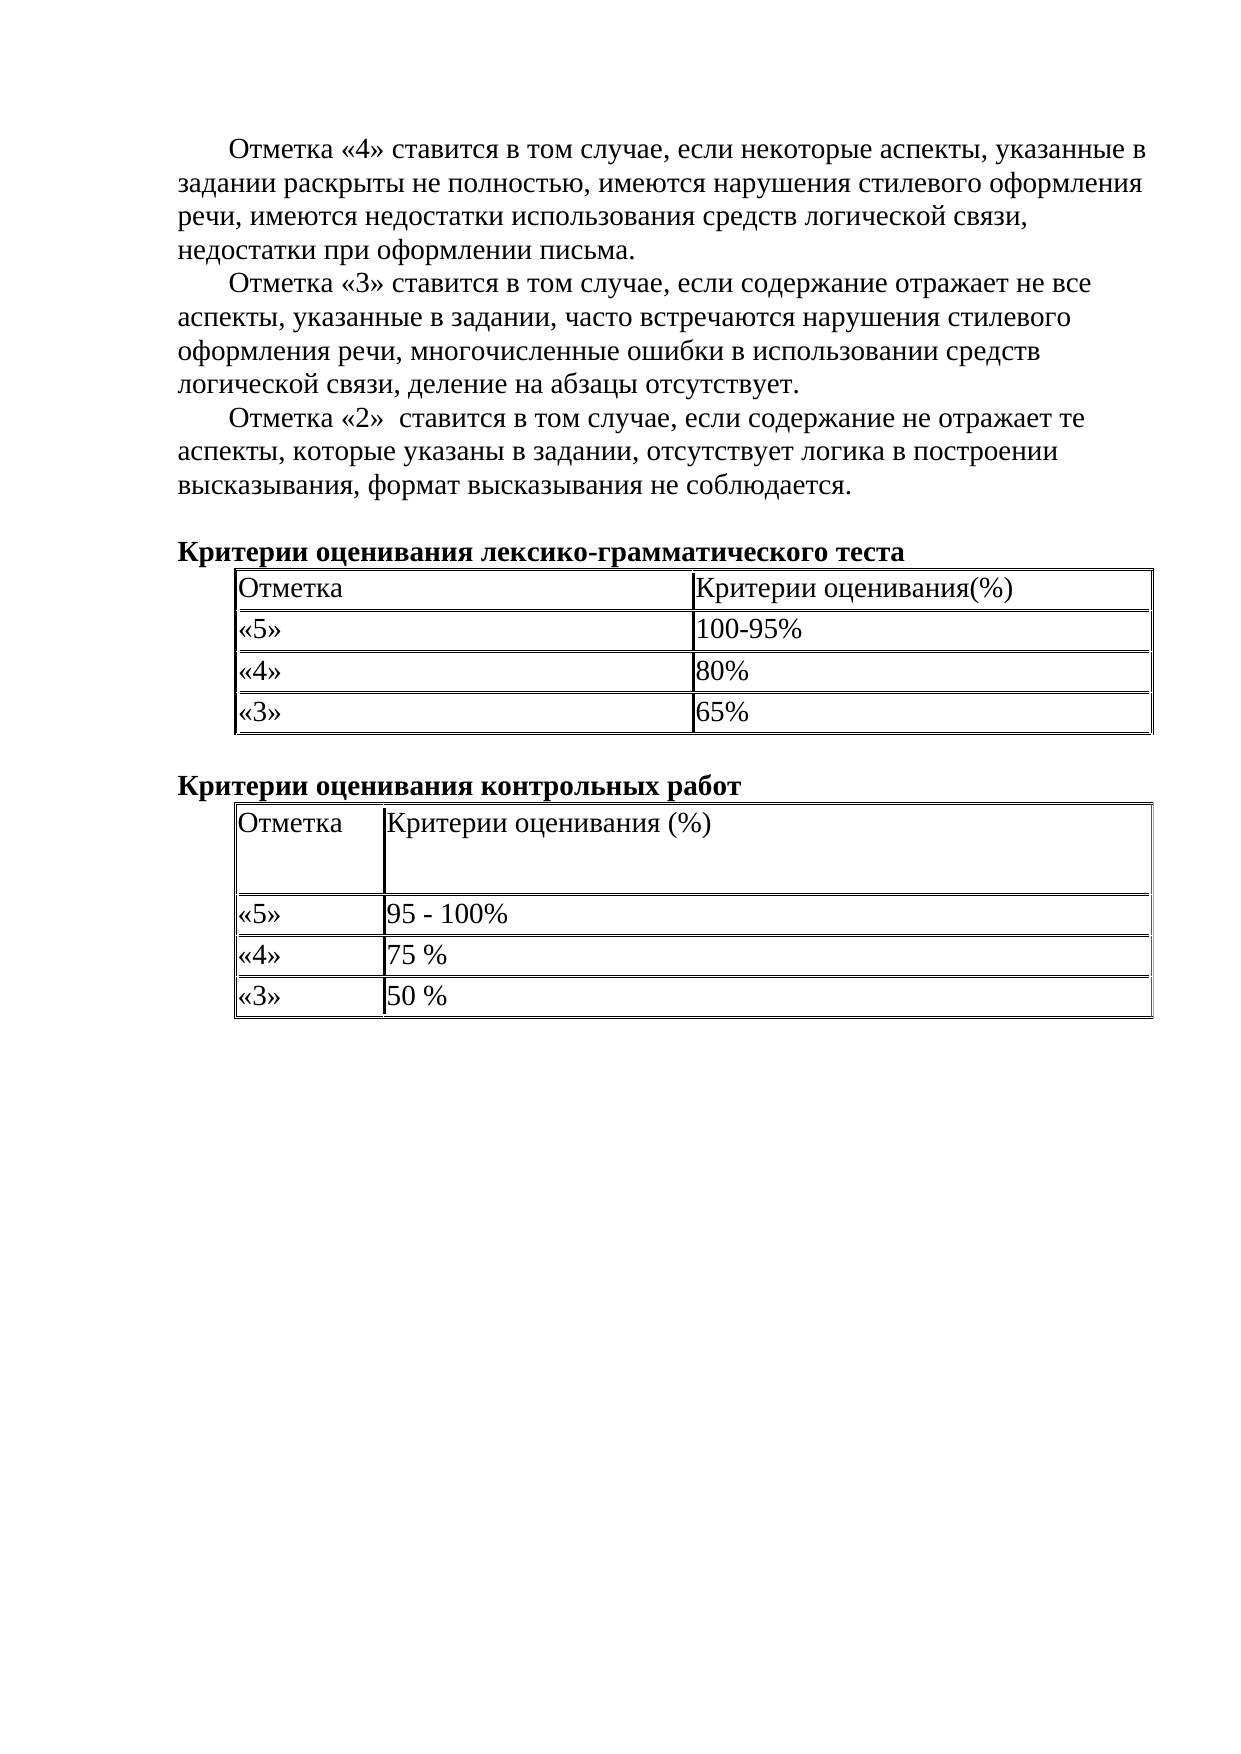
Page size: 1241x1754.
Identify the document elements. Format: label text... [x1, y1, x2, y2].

table_header Отметка [237, 569, 693, 608]
text Отметка «2» ставится в том случае, если содержание не отражает те аспекты, которые указаны в задании, отсутствует логика в построении высказывания, формат высказывания не соблюдается. [177, 400, 1152, 500]
table_header Критерии оценивания(%) [693, 571, 1151, 608]
table_cell 100-95% [695, 609, 1151, 649]
table_cell 95 - 100% [386, 893, 1151, 933]
text Критерии оценивания лексико-грамматического теста [177, 534, 1152, 567]
table_cell «4» [237, 650, 692, 691]
table_header Критерии оценивания (%) [384, 805, 1151, 892]
text Отметка «4» ставится в том случае, если некоторые аспекты, указанные в задании раскрыты не полностью, имеются нарушения стилевого оформления речи, имеются недостатки использования средств логической связи, недостатки при оформлении письма. [177, 131, 1152, 266]
table_cell «4» [237, 934, 383, 974]
table_cell «3» [237, 975, 384, 1016]
text Критерии оценивания контрольных работ [177, 768, 1152, 802]
table_cell «5» [237, 893, 383, 933]
table_cell «5» [237, 609, 692, 649]
table_header Отметка [235, 803, 384, 892]
table_cell 65% [693, 691, 1152, 732]
text Отметка «3» ставится в том случае, если содержание отражает не все аспекты, указанные в задании, часто встречаются нарушения стилевого оформления речи, многочисленные ошибки в использовании средств логической связи, деление на абзацы отсутствует. [177, 266, 1152, 400]
table_cell 75 % [386, 934, 1151, 974]
table_cell 50 % [384, 975, 1151, 1016]
table_cell «3» [236, 691, 693, 732]
table_cell 80% [695, 650, 1151, 691]
